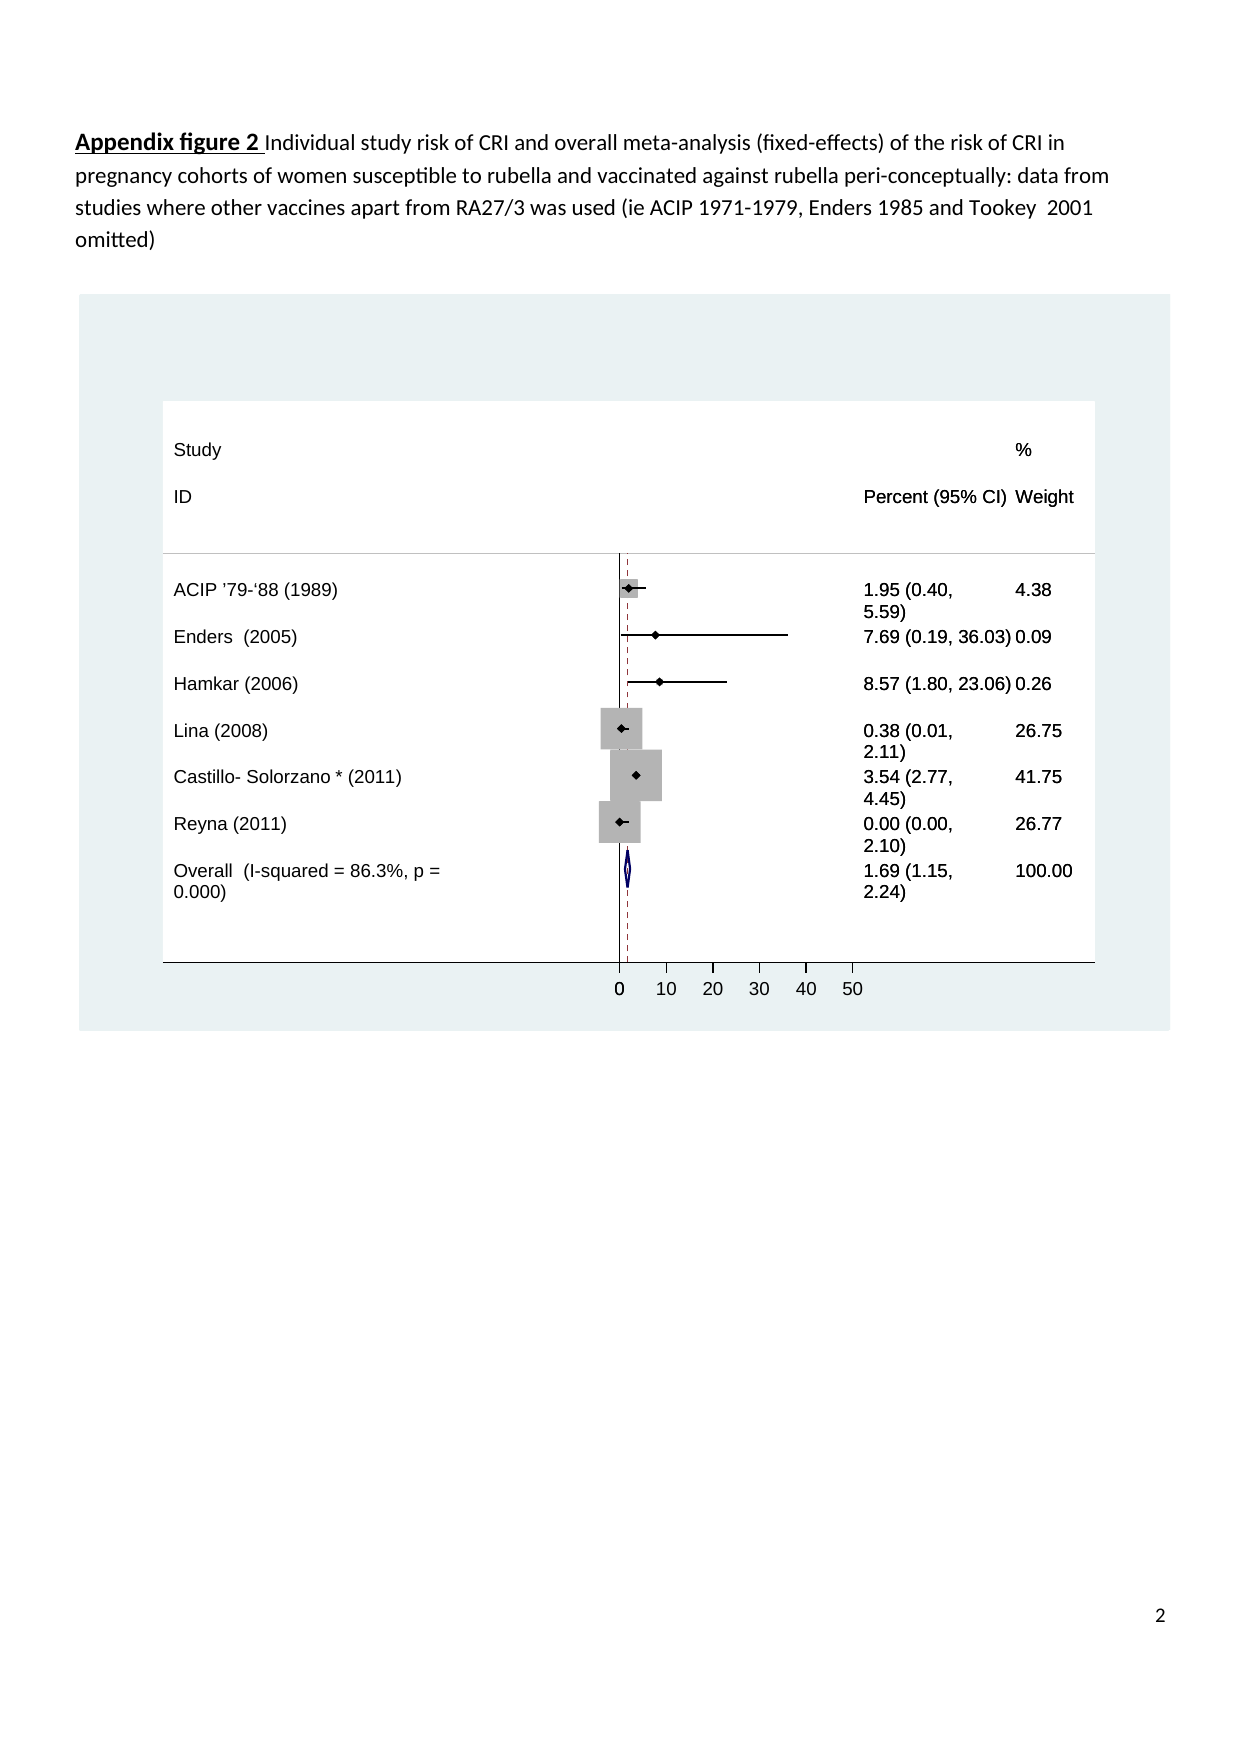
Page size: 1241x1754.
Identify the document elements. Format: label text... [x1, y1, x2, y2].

text Appendix figure 2 Individual study risk of CRI and overall meta-analysis (fixed-effects) of the risk of CRI in pregnancy cohorts of women susceptible to rubella and vaccinated against rubella peri-conceptually: data from studies where other vaccines apart from RA27/3 was used (ie ACIP 1971-1979, Enders 1985 and Tookey 2001 omitted) [75, 127, 1165, 254]
